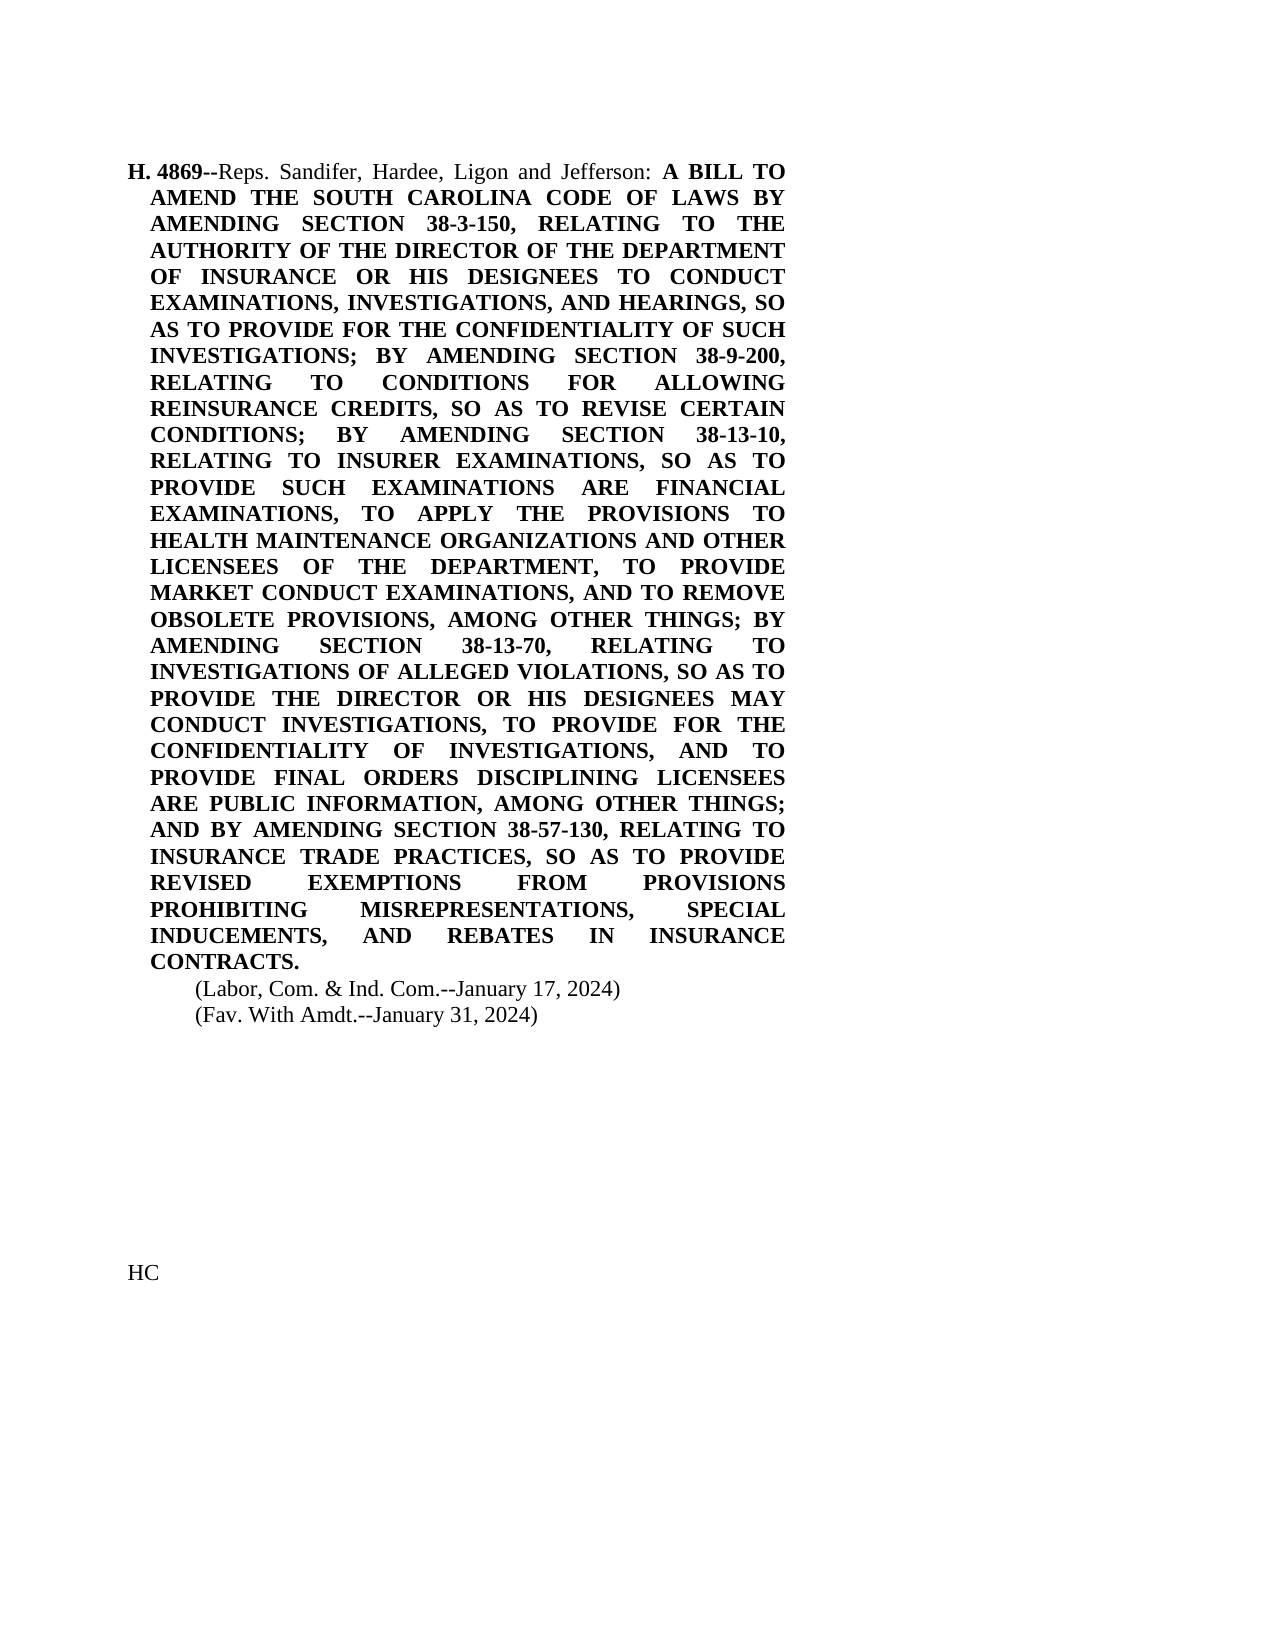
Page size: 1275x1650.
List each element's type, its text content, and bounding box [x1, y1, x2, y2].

text (Labor, Com. & Ind. Com.--January 17, 2024) [195, 975, 786, 1001]
text (Fav. With Amdt.--January 31, 2024) [195, 1001, 786, 1027]
text H. 4869--Reps. Sandifer, Hardee, Ligon and Jefferson: A BILL TO AMEND THE SOUTH CAROLINA CODE OF LAWS BY AMENDING SECTION 38-3-150, RELATING TO THE AUTHORITY OF THE DIRECTOR OF THE DEPARTMENT OF INSURANCE OR HIS DESIGNEES TO CONDUCT EXAMINATIONS, INVESTIGATIONS, AND HEARINGS, SO AS TO PROVIDE FOR THE CONFIDENTIALITY OF SUCH INVESTIGATIONS; BY AMENDING SECTION 38-9-200, RELATING TO CONDITIONS FOR ALLOWING REINSURANCE CREDITS, SO AS TO REVISE CERTAIN CONDITIONS; BY AMENDING SECTION 38-13-10, RELATING TO INSURER EXAMINATIONS, SO AS TO PROVIDE SUCH EXAMINATIONS ARE FINANCIAL EXAMINATIONS, TO APPLY THE PROVISIONS TO HEALTH MAINTENANCE ORGANIZATIONS AND OTHER LICENSEES OF THE DEPARTMENT, TO PROVIDE MARKET CONDUCT EXAMINATIONS, AND TO REMOVE OBSOLETE PROVISIONS, AMONG OTHER THINGS; BY AMENDING SECTION 38-13-70, RELATING TO INVESTIGATIONS OF ALLEGED VIOLATIONS, SO AS TO PROVIDE THE DIRECTOR OR HIS DESIGNEES MAY CONDUCT INVESTIGATIONS, TO PROVIDE FOR THE CONFIDENTIALITY OF INVESTIGATIONS, AND TO PROVIDE FINAL ORDERS DISCIPLINING LICENSEES ARE PUBLIC INFORMATION, AMONG OTHER THINGS; AND BY AMENDING SECTION 38-57-130, RELATING TO INSURANCE TRADE PRACTICES, SO AS TO PROVIDE REVISED EXEMPTIONS FROM PROVISIONS PROHIBITING MISREPRESENTATIONS, SPECIAL INDUCEMENTS, AND REBATES IN INSURANCE CONTRACTS. [127, 158, 786, 975]
